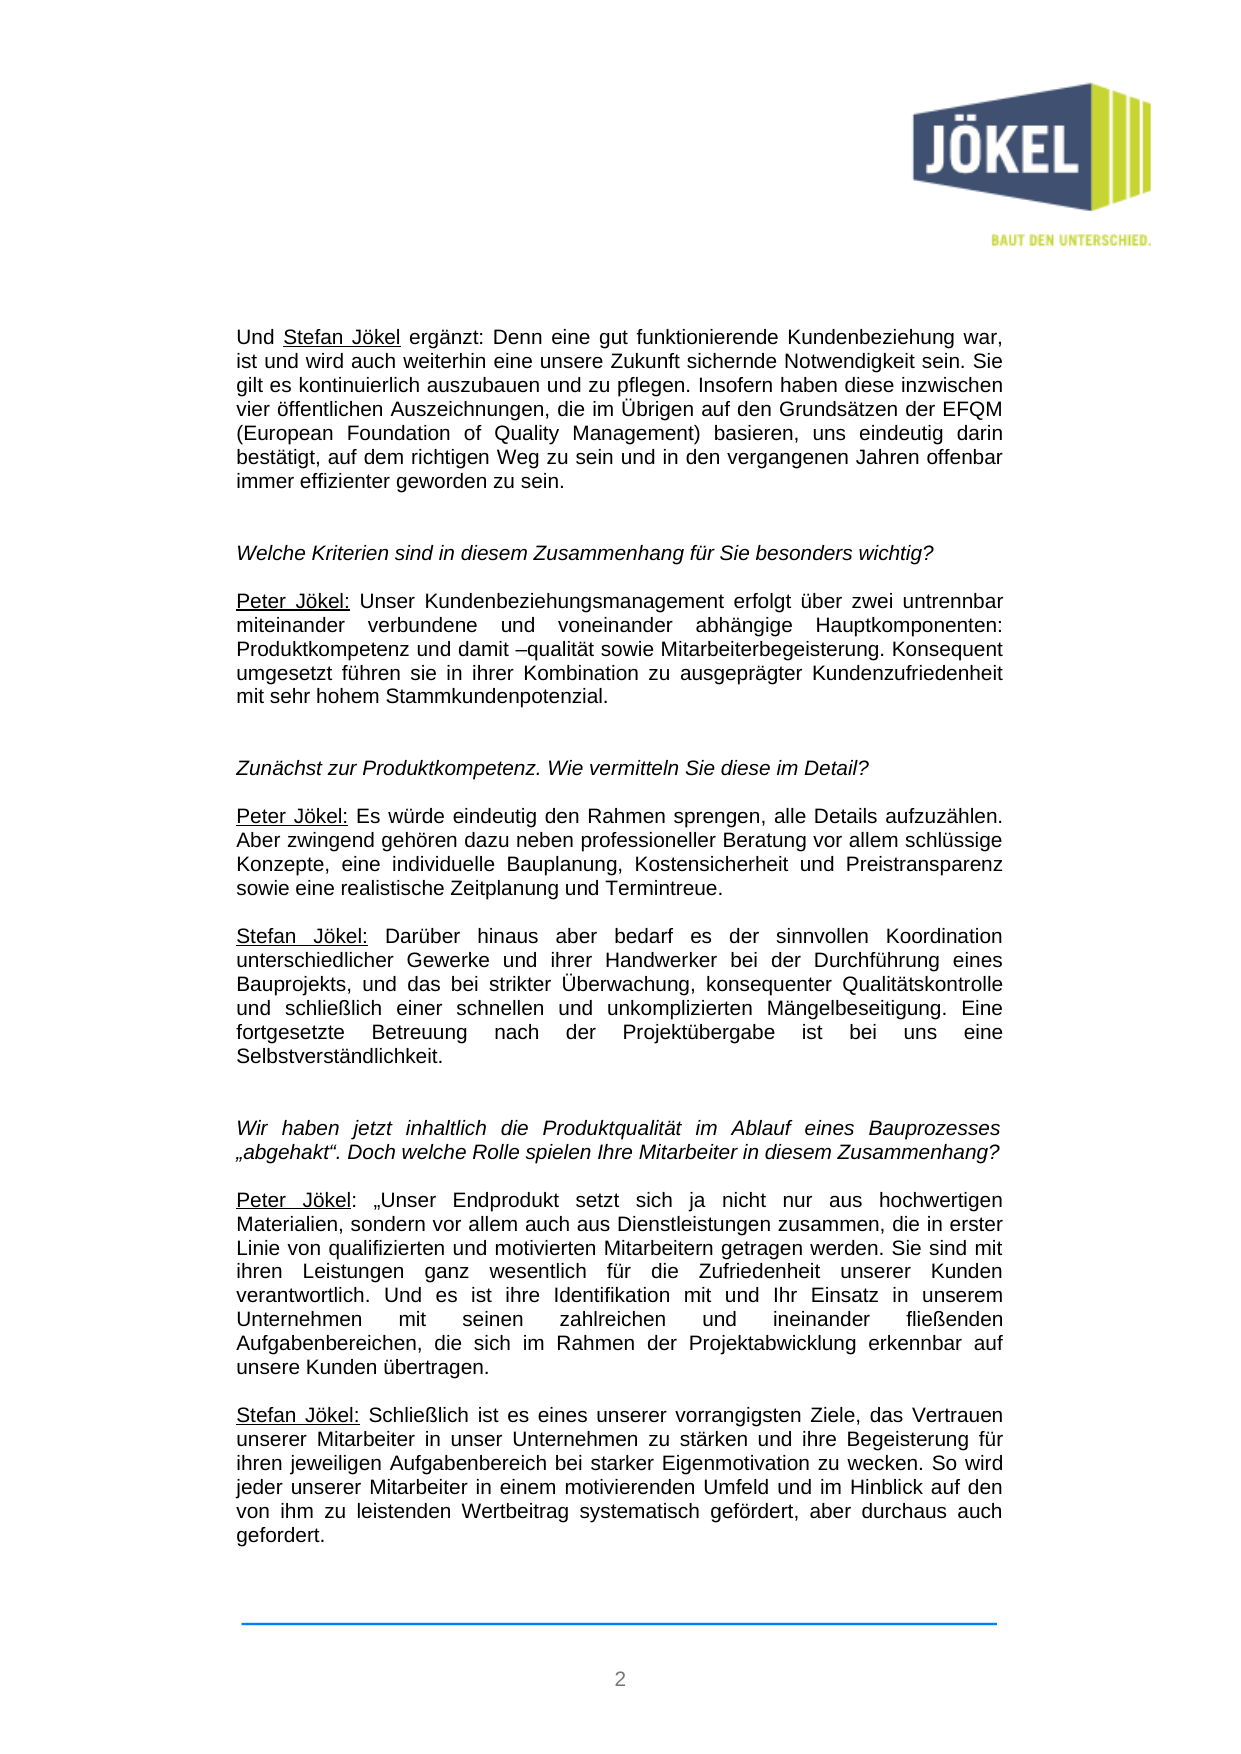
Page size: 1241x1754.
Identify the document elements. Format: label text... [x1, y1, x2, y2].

text Zunächst zur Produktkompetenz. Wie vermitteln Sie diese im Detail? [236, 756, 1004, 780]
picture [236, 1619, 1004, 1629]
text Peter Jökel: Unser Kundenbeziehungsmanagement erfolgt über zwei untrennbar miteinander verbundene und voneinander abhängige Hauptkomponenten: Produktkompetenz und damit –qualität sowie Mitarbeiterbegeisterung. Konsequent umgesetzt führen sie in ihrer Kombination zu ausgeprägter Kundenzufriedenheit mit sehr hohem Stammkundenpotenzial. [236, 588, 1004, 708]
picture [906, 77, 1162, 252]
list Wir haben jetzt inhaltlich die Produktqualität im Ablauf eines Bauprozesses „abgehakt“. Doch welche Rolle spielen Ihre Mitarbeiter in diesem Zusammenhang? [236, 1116, 1004, 1163]
text Und Stefan Jökel ergänzt: Denn eine gut funktionierende Kundenbeziehung war, ist und wird auch weiterhin eine unsere Zukunft sichernde Notwendigkeit sein. Sie gilt es kontinuierlich auszubauen und zu pflegen. Insofern haben diese inzwischen vier öffentlichen Auszeichnungen, die im Übrigen auf den Grundsätzen der EFQM (European Foundation of Quality Management) basieren, uns eindeutig darin bestätigt, auf dem richtigen Weg zu sein und in den vergangenen Jahren offenbar immer effizienter geworden zu sein. [236, 325, 1004, 493]
text Stefan Jökel: Darüber hinaus aber bedarf es der sinnvollen Koordination unterschiedlicher Gewerke und ihrer Handwerker bei der Durchführung eines Bauprojekts, und das bei strikter Überwachung, konsequenter Qualitätskontrolle und schließlich einer schnellen und unkomplizierten Mängelbeseitigung. Eine fortgesetzte Betreuung nach der Projektübergabe ist bei uns eine Selbstverständlichkeit. [236, 924, 1004, 1068]
text Welche Kriterien sind in diesem Zusammenhang für Sie besonders wichtig? [236, 541, 1004, 564]
text Peter Jökel: Es würde eindeutig den Rahmen sprengen, alle Details aufzuzählen. Aber zwingend gehören dazu neben professioneller Beratung vor allem schlüssige Konzepte, eine individuelle Bauplanung, Kostensicherheit und Preistransparenz sowie eine realistische Zeitplanung und Termintreue. [236, 804, 1004, 900]
list Stefan Jökel: Schließlich ist es eines unserer vorrangigsten Ziele, das Vertrauen unserer Mitarbeiter in unser Unternehmen zu stärken und ihre Begeisterung für ihren jeweiligen Aufgabenbereich bei starker Eigenmotivation zu wecken. So wird jeder unserer Mitarbeiter in einem motivierenden Umfeld und im Hinblick auf den von ihm zu leistenden Wertbeitrag systematisch gefördert, aber durchaus auch gefordert. [236, 1403, 1004, 1547]
list Peter Jökel: „Unser Endprodukt setzt sich ja nicht nur aus hochwertigen Materialien, sondern vor allem auch aus Dienstleistungen zusammen, die in erster Linie von qualifizierten und motivierten Mitarbeitern getragen werden. Sie sind mit ihren Leistungen ganz wesentlich für die Zufriedenheit unserer Kunden verantwortlich. Und es ist ihre Identifikation mit und Ihr Einsatz in unserem Unternehmen mit seinen zahlreichen und ineinander fließenden Aufgabenbereichen, die sich im Rahmen der Projektabwicklung erkennbar auf unsere Kunden übertragen. [236, 1187, 1004, 1379]
